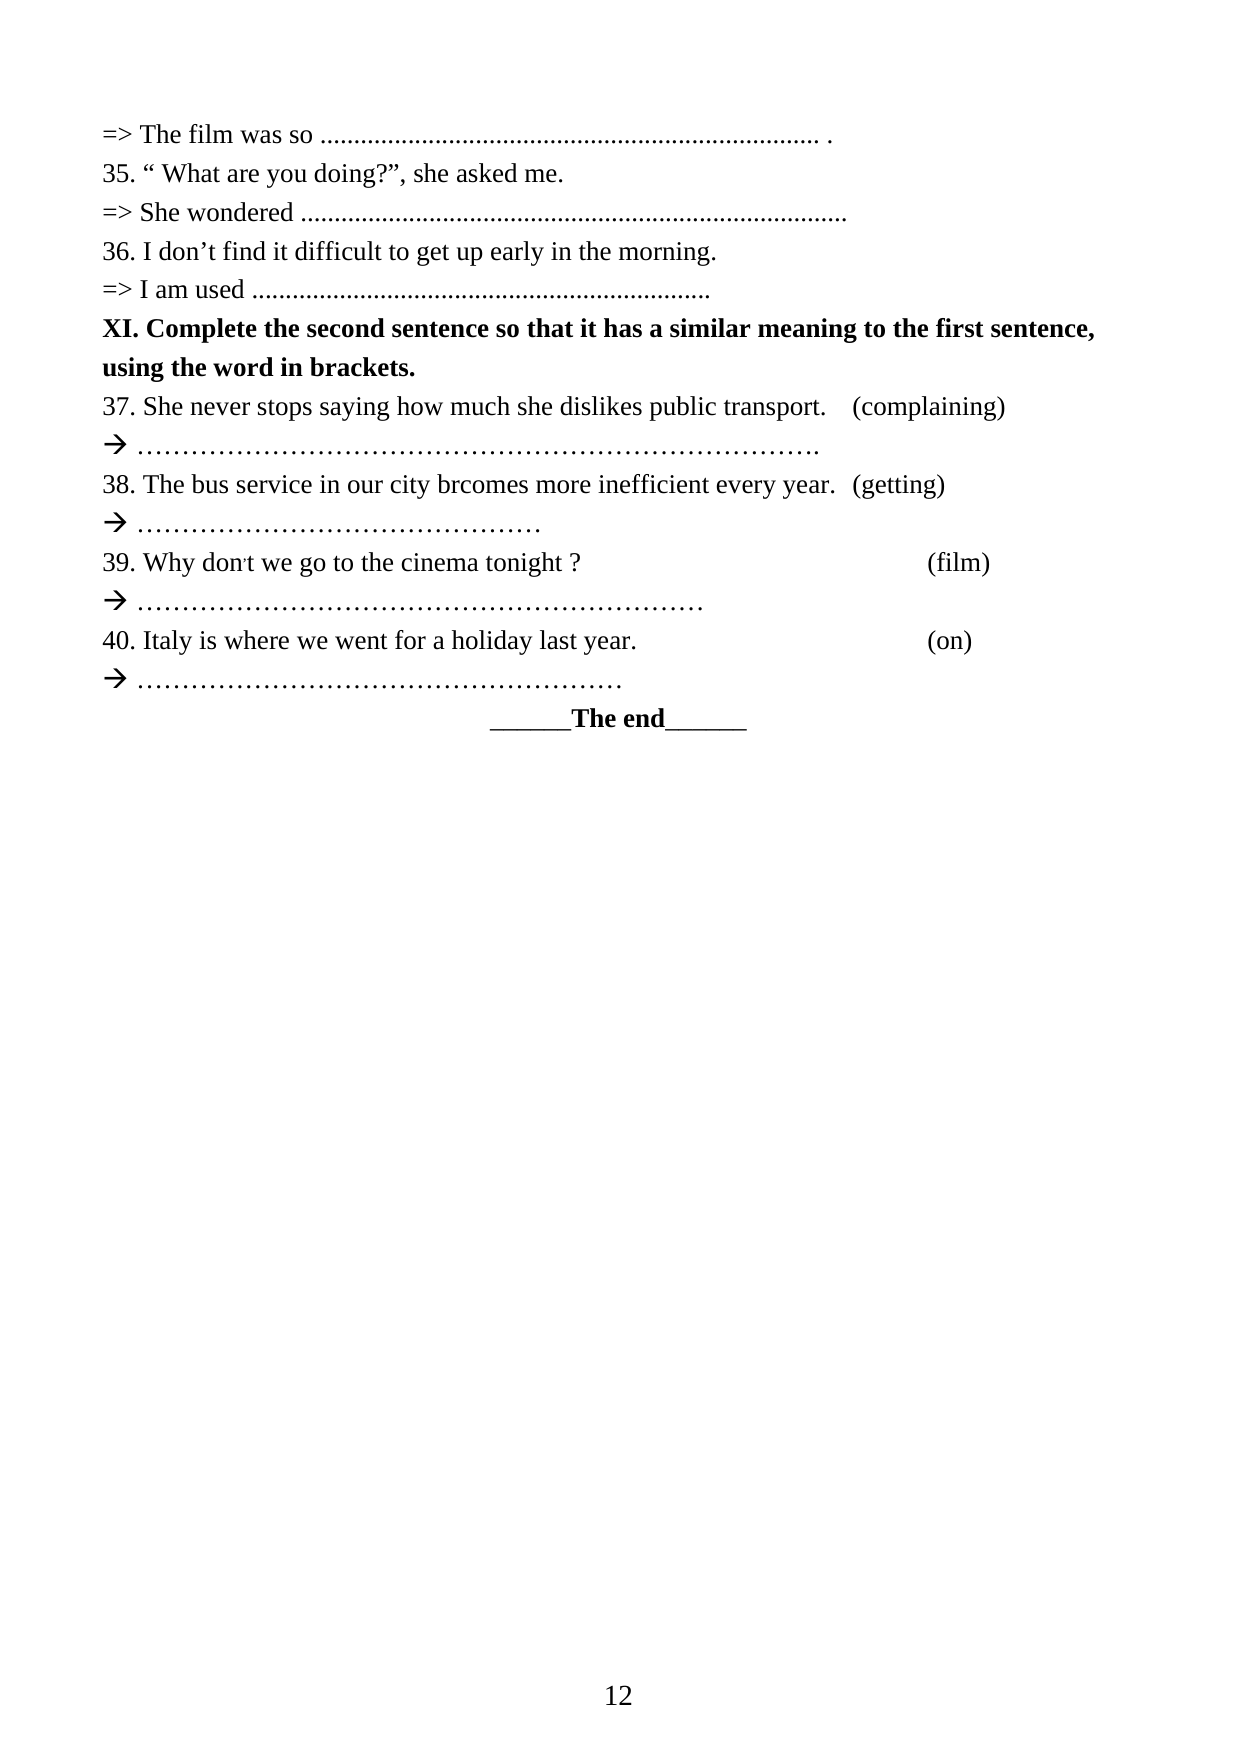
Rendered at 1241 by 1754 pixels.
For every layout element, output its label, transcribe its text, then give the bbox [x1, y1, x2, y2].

text 35. “ What are you doing?”, she asked me. [102, 157, 1134, 188]
text ……………………………………………… [102, 663, 1134, 694]
text => I am used .................................................................... [102, 273, 1134, 305]
text ……………………………………………………… [102, 585, 1134, 616]
text 37. She never stops saying how much she dislikes public transport. (complaining) [102, 390, 1134, 421]
text 36. I don’t find it difficult to get up early in the morning. [102, 235, 1134, 266]
text ……………………………………… [102, 507, 1134, 538]
text 39. Why don,t we go to the cinema tonight ? (film) [102, 546, 1134, 577]
text …………………………………………………………………. [102, 429, 1134, 460]
text 38. The bus service in our city brcomes more inefficient every year. (getting) [102, 468, 1134, 499]
text => She wondered ................................................................................. [102, 196, 1134, 227]
text => The film was so .......................................................................... . [102, 118, 1134, 149]
text 40. Italy is where we went for a holiday last year. (on) [102, 624, 1134, 655]
text XI. Complete the second sentence so that it has a similar meaning to the first sentence, using the word in brackets. [102, 312, 1134, 382]
text ______The end______ [102, 702, 1134, 733]
